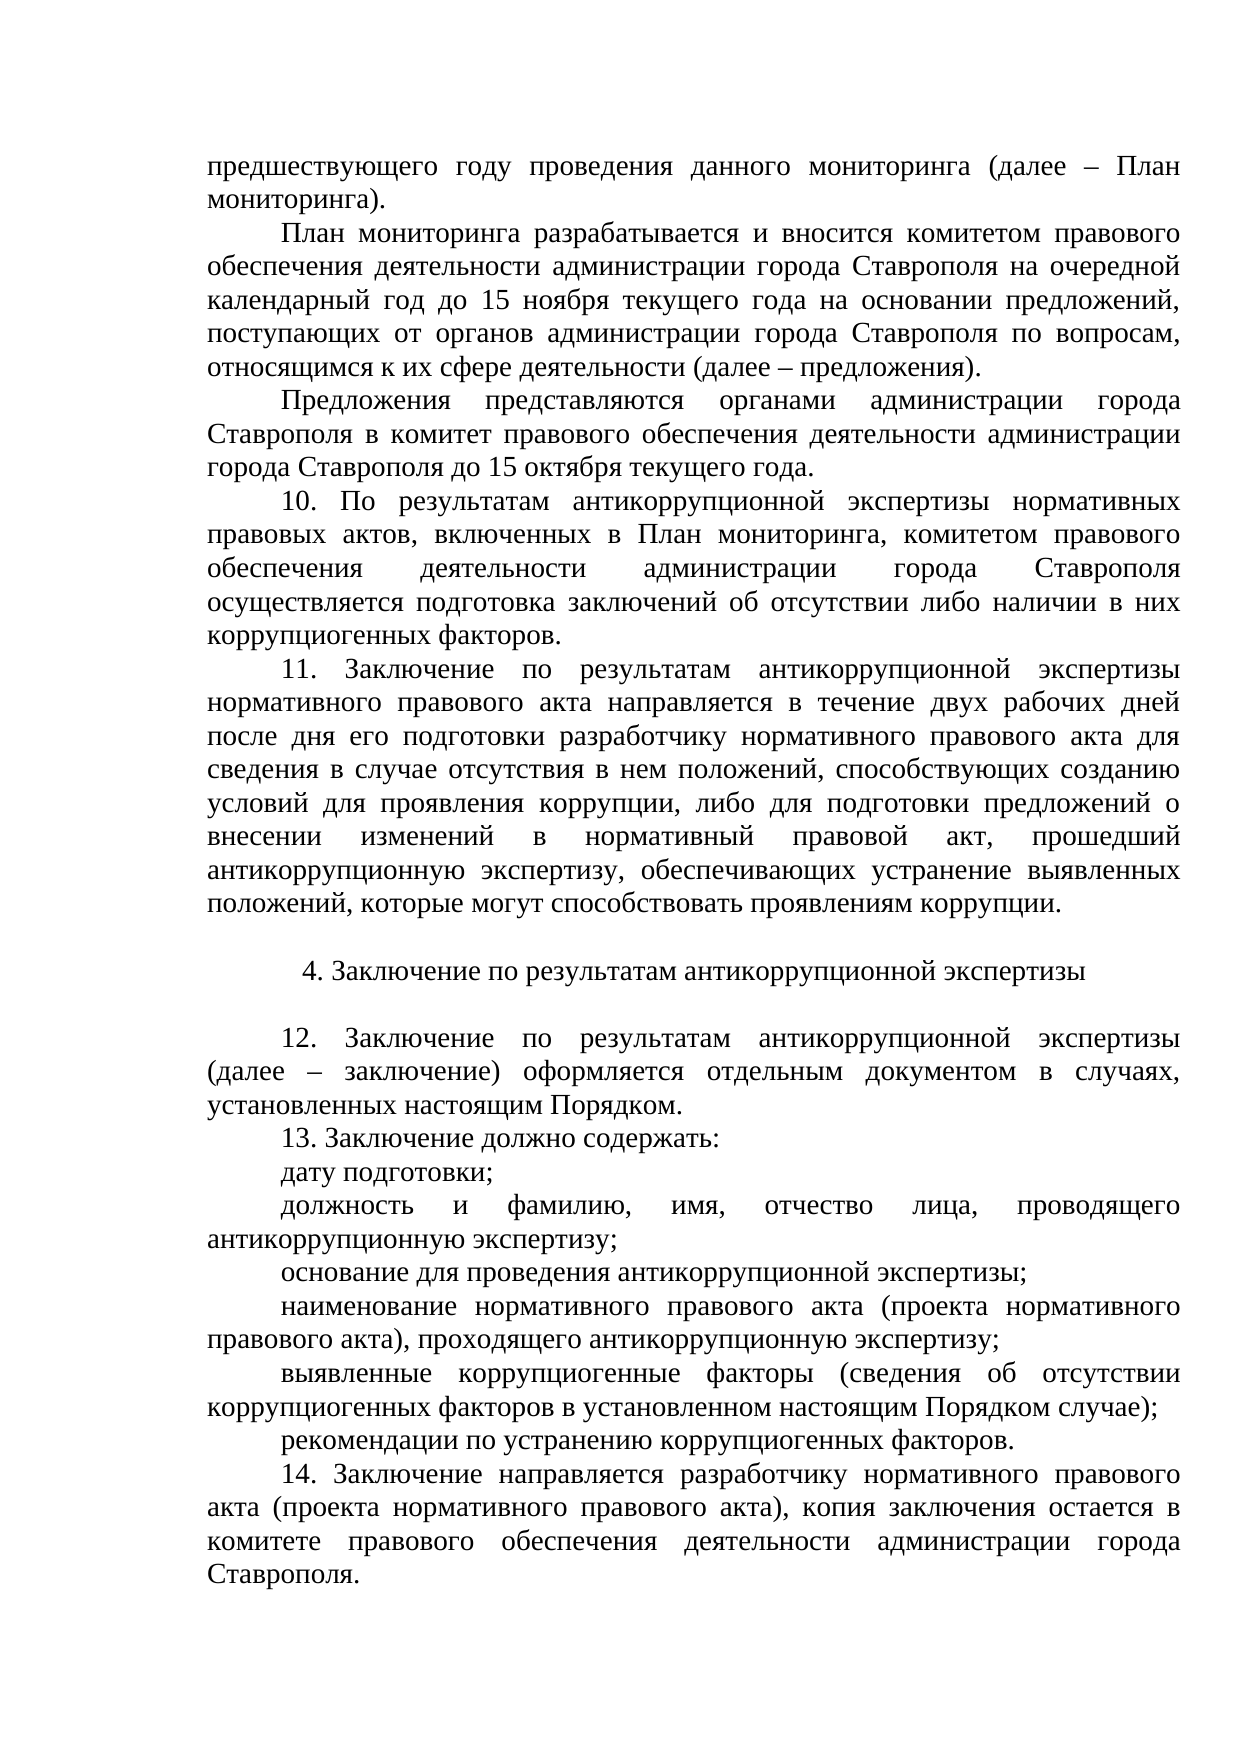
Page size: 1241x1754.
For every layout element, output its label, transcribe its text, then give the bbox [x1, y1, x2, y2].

text 10. По результатам антикоррупционной экспертизы нормативных правовых актов, включенных в План мониторинга, комитетом правового обеспечения деятельности администрации города Ставрополя осуществляется подготовка заключений об отсутствии либо наличии в них коррупциогенных факторов. [207, 483, 1181, 651]
text 12. Заключение по результатам антикоррупционной экспертизы (далее – заключение) оформляется отдельным документом в случаях, установленных настоящим Порядком. [207, 1020, 1181, 1120]
text наименование нормативного правового акта (проекта нормативного правового акта), проходящего антикоррупционную экспертизу; [207, 1288, 1181, 1355]
text должность и фамилию, имя, отчество лица, проводящего антикоррупционную экспертизу; [207, 1187, 1181, 1254]
text 13. Заключение должно содержать: [207, 1120, 1181, 1154]
text рекомендации по устранению коррупциогенных факторов. [207, 1422, 1181, 1456]
text 4. Заключение по результатам антикоррупционной экспертизы [207, 953, 1181, 986]
text дату подготовки; [207, 1154, 1181, 1187]
text выявленные коррупциогенные факторы (сведения об отсутствии коррупциогенных факторов в установленном настоящим Порядком случае); [207, 1355, 1181, 1422]
text Предложения представляются органами администрации города Ставрополя в комитет правового обеспечения деятельности администрации города Ставрополя до 15 октября текущего года. [207, 382, 1181, 483]
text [207, 148, 1181, 215]
text основание для проведения антикоррупционной экспертизы; [207, 1254, 1181, 1288]
text 11. Заключение по результатам антикоррупционной экспертизы нормативного правового акта направляется в течение двух рабочих дней после дня его подготовки разработчику нормативного правового акта для сведения в случае отсутствия в нем положений, способствующих созданию условий для проявления коррупции, либо для подготовки предложений о внесении изменений в нормативный правовой акт, прошедший антикоррупционную экспертизу, обеспечивающих устранение выявленных положений, которые могут способствовать проявлениям коррупции. [207, 651, 1181, 919]
text 14. Заключение направляется разработчику нормативного правового акта (проекта нормативного правового акта), копия заключения остается в комитете правового обеспечения деятельности администрации города Ставрополя. [207, 1456, 1181, 1590]
text План мониторинга разрабатывается и вносится комитетом правового обеспечения деятельности администрации города Ставрополя на очередной календарный год до 15 ноября текущего года на основании предложений, поступающих от органов администрации города Ставрополя по вопросам, относящимся к их сфере деятельности (далее – предложения). [207, 215, 1181, 382]
